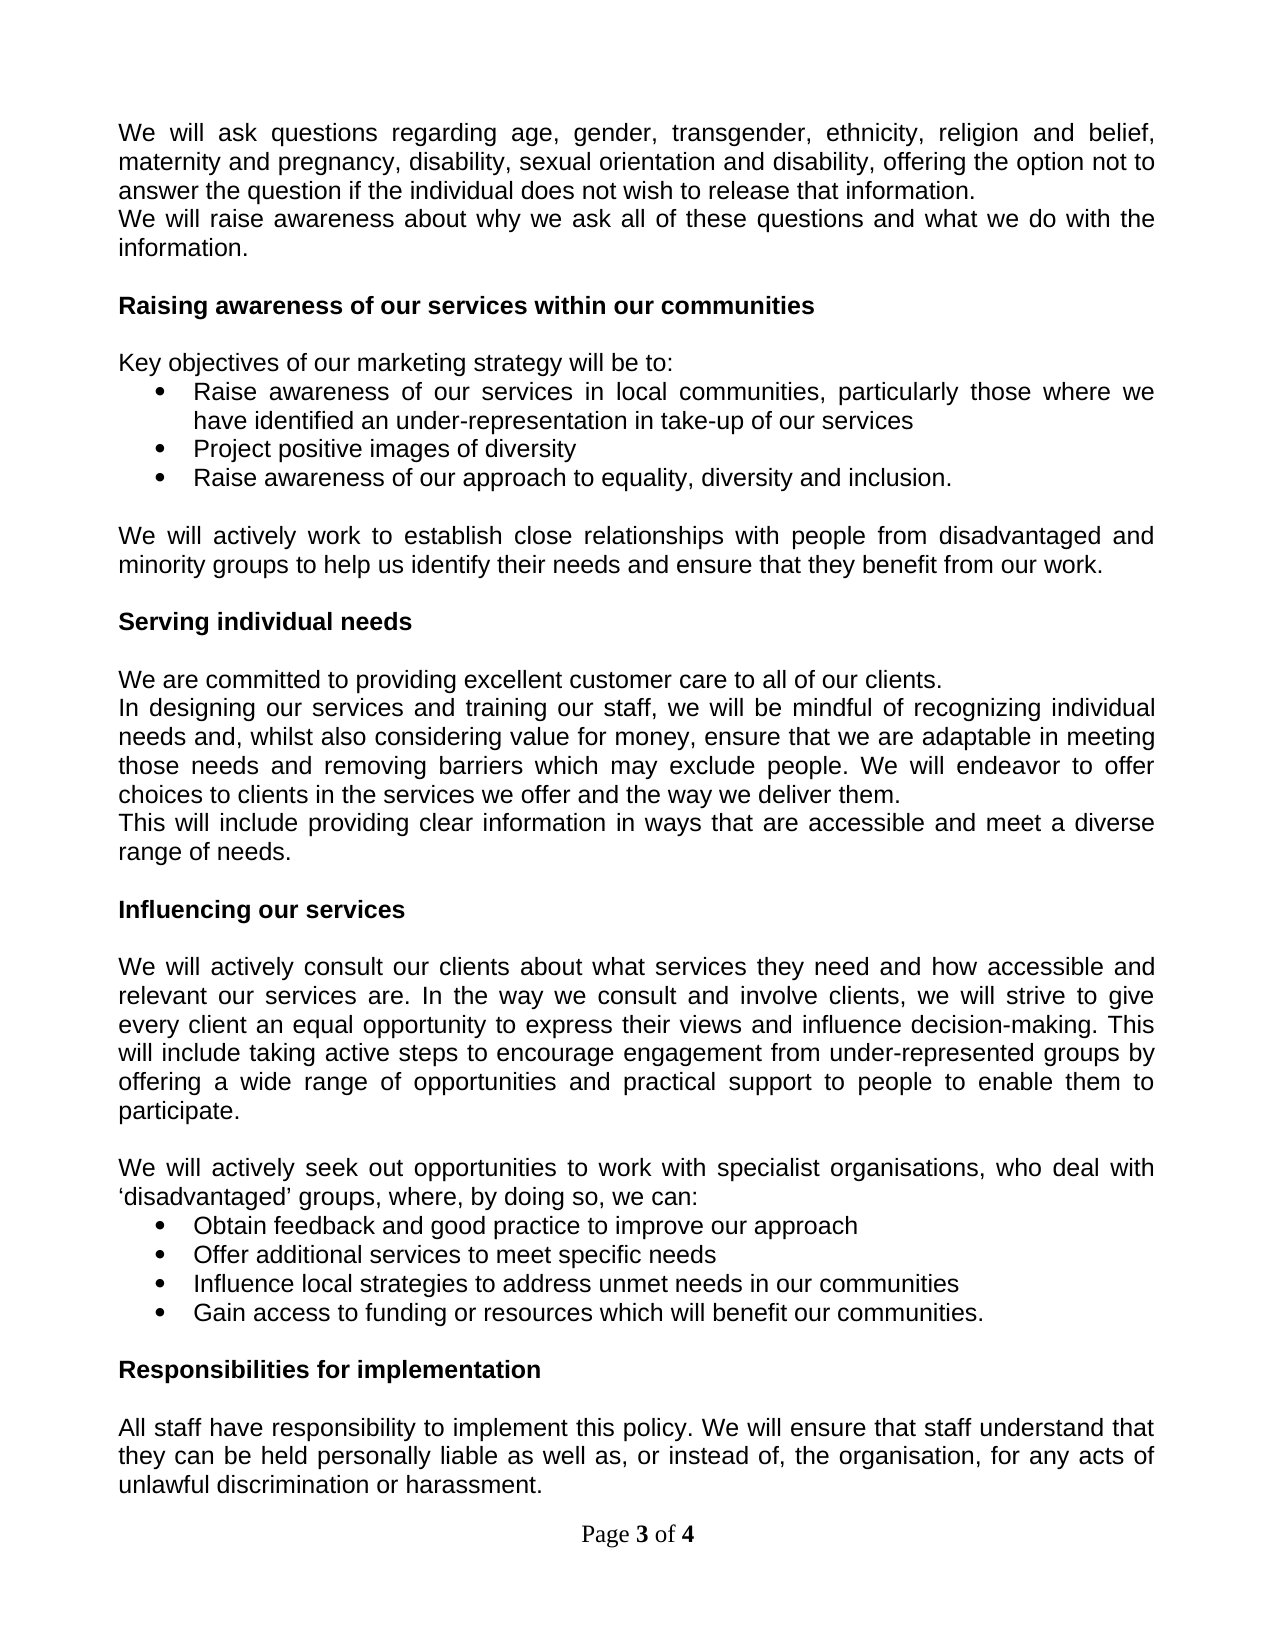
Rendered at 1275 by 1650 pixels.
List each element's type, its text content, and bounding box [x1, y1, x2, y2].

list Raise awareness of our services in local communities, particularly those where we have identified an under-representation in take-up of our services [156, 377, 1157, 434]
text We will actively consult our clients about what services they need and how accessible and relevant our services are. In the way we consult and involve clients, we will strive to give every client an equal opportunity to express their views and influence decision-making. This will include taking active steps to encourage engagement from under-represented groups by offering a wide range of opportunities and practical support to people to enable them to participate. [118, 952, 1157, 1125]
list Raise awareness of our approach to equality, diversity and inclusion. [156, 463, 1157, 492]
text We will ask questions regarding age, gender, transgender, ethnicity, religion and belief, maternity and pregnancy, disability, sexual orientation and disability, offering the option not to answer the question if the individual does not wish to release that information. [118, 118, 1157, 204]
text Serving individual needs [118, 607, 1157, 636]
list Influence local strategies to address unmet needs in our communities [156, 1269, 1157, 1297]
text This will include providing clear information in ways that are accessible and meet a diverse range of needs. [118, 808, 1157, 866]
text All staff have responsibility to implement this policy. We will ensure that staff understand that they can be held personally liable as well as, or instead of, the organisation, for any acts of unlawful discrimination or harassment. [118, 1413, 1157, 1499]
text We are committed to providing excellent customer care to all of our clients. [118, 665, 1157, 693]
text We will actively seek out opportunities to work with specialist organisations, who deal with ‘disadvantaged’ groups, where, by doing so, we can: [118, 1153, 1157, 1211]
list Offer additional services to meet specific needs [156, 1240, 1157, 1269]
list Project positive images of diversity [156, 434, 1157, 463]
list Gain access to funding or resources which will benefit our communities. [156, 1297, 1157, 1326]
text Key objectives of our marketing strategy will be to: [118, 348, 1157, 377]
text In designing our services and training our staff, we will be mindful of recognizing individual needs and, whilst also considering value for money, ensure that we are adaptable in meeting those needs and removing barriers which may exclude people. We will endeavor to offer choices to clients in the services we offer and the way we deliver them. [118, 693, 1157, 808]
text Raising awareness of our services within our communities [118, 291, 1157, 319]
list Obtain feedback and good practice to improve our approach [156, 1211, 1157, 1240]
text We will actively work to establish close relationships with people from disadvantaged and minority groups to help us identify their needs and ensure that they benefit from our work. [118, 521, 1157, 578]
text Influencing our services [118, 895, 1157, 923]
text We will raise awareness about why we ask all of these questions and what we do with the information. [118, 204, 1157, 262]
text Responsibilities for implementation [118, 1355, 1157, 1384]
